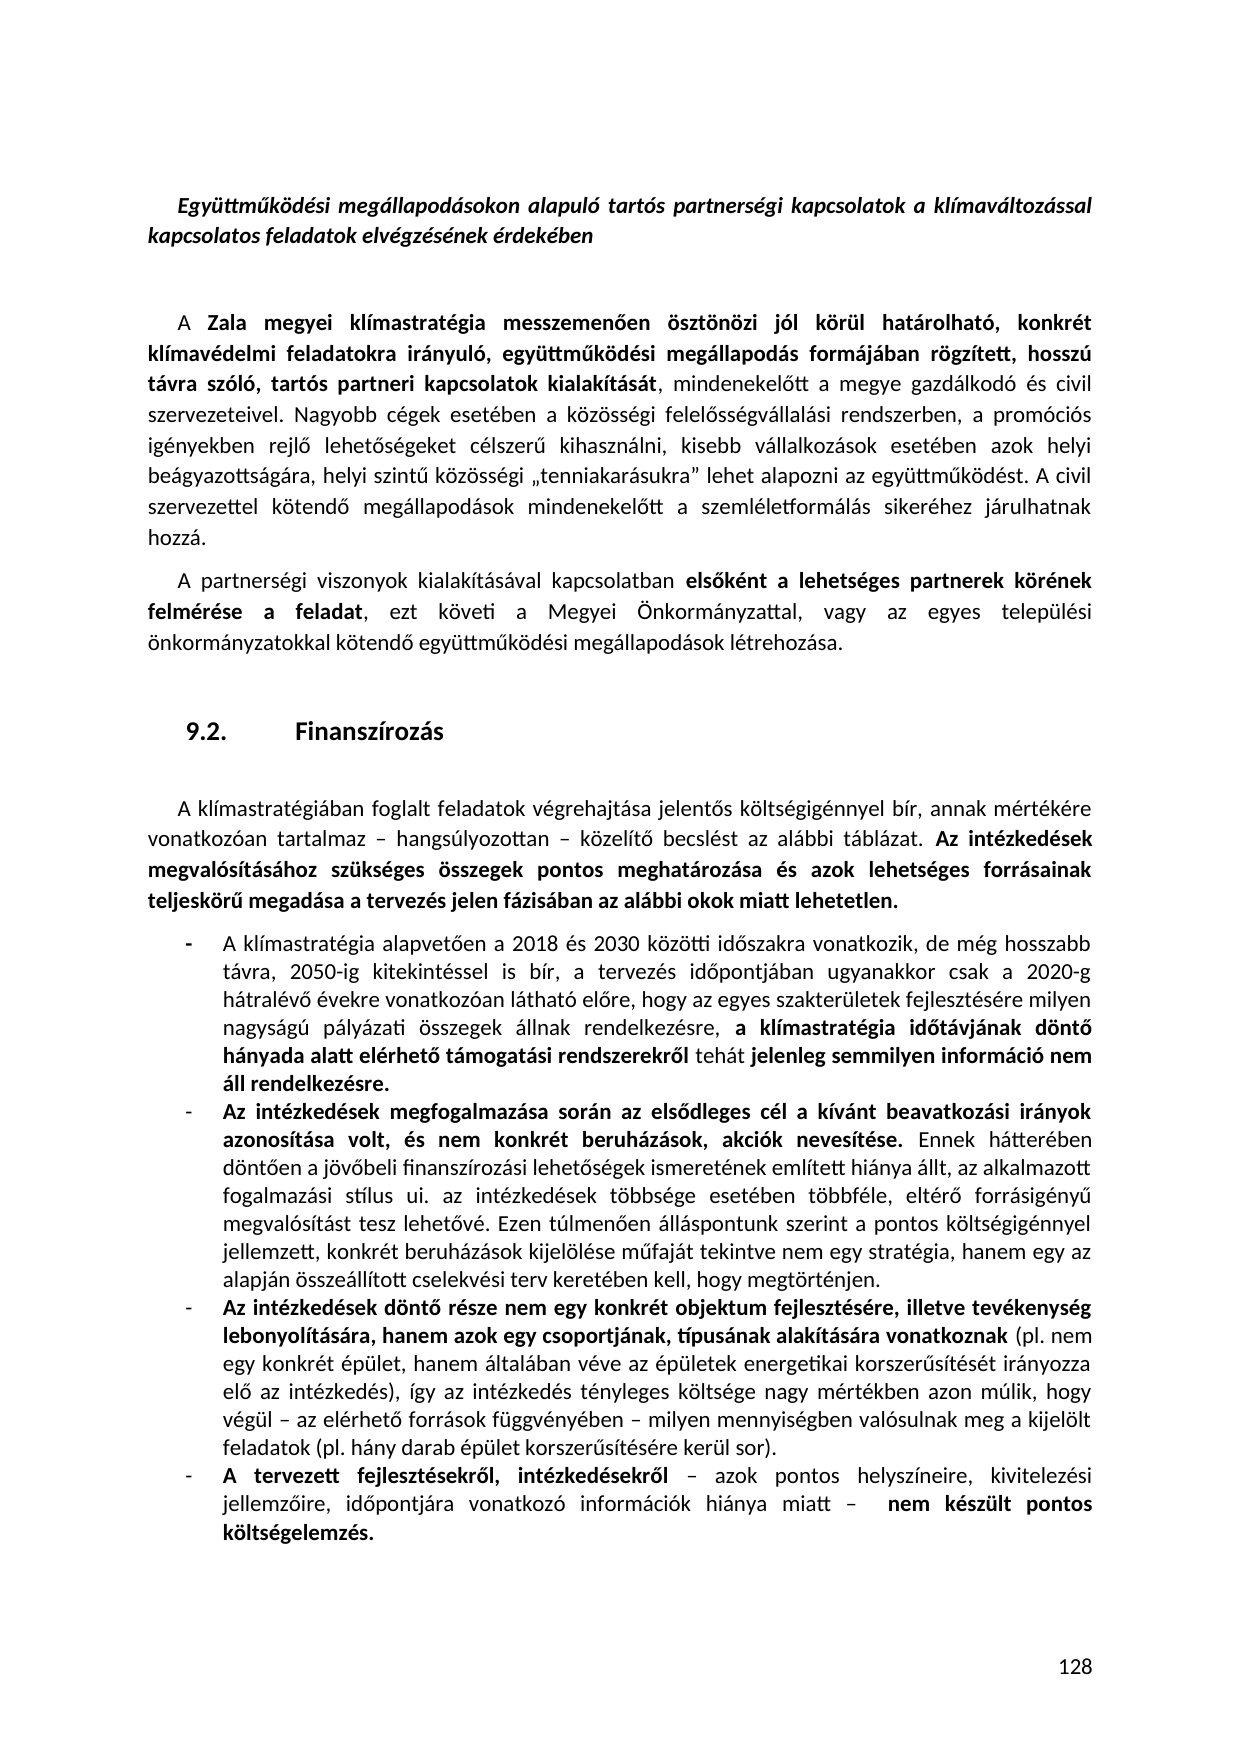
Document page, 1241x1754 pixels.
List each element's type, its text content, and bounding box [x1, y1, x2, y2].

list Az intézkedések döntő része nem egy konkrét objektum fejlesztésére, illetve tevékenység lebonyolítására, hanem azok egy csoportjának, típusának alakítására vonatkoznak (pl. nem egy konkrét épület, hanem általában véve az épületek energetikai korszerűsítését irányozza elő az intézkedés), így az intézkedés tényleges költsége nagy mértékben azon múlik, hogy végül – az elérhető források függvényében – milyen mennyiségben valósulnak meg a kijelölt feladatok (pl. hány darab épület korszerűsítésére kerül sor). [185, 1293, 1093, 1462]
text A partnerségi viszonyok kialakításával kapcsolatban elsőként a lehetséges partnerek körének felmérése a feladat, ezt követi a Megyei Önkormányzattal, vagy az egyes települési önkormányzatokkal kötendő együttműködési megállapodások létrehozása. [148, 566, 1093, 656]
list A klímastratégia alapvetően a 2018 és 2030 közötti időszakra vonatkozik, de még hosszabb távra, 2050-ig kitekintéssel is bír, a tervezés időpontjában ugyanakkor csak a 2020-g hátralévő évekre vonatkozóan látható előre, hogy az egyes szakterületek fejlesztésére milyen nagyságú pályázati összegek állnak rendelkezésre, a klímastratégia időtávjának döntő hányada alatt elérhető támogatási rendszerekről tehát jelenleg semmilyen információ nem áll rendelkezésre. [185, 929, 1093, 1097]
subtitle Finanszírozás [185, 714, 1093, 747]
text Együttműködési megállapodásokon alapuló tartós partnerségi kapcsolatok a klímaváltozással kapcsolatos feladatok elvégzésének érdekében [148, 191, 1093, 249]
text A klímastratégiában foglalt feladatok végrehajtása jelentős költségigénnyel bír, annak mértékére vonatkozóan tartalmaz – hangsúlyozottan – közelítő becslést az alábbi táblázat. Az intézkedések megvalósításához szükséges összegek pontos meghatározása és azok lehetséges forrásainak teljeskörű megadása a tervezés jelen fázisában az alábbi okok miatt lehetetlen. [148, 794, 1093, 914]
text A Zala megyei klímastratégia messzemenően ösztönözi jól körül határolható, konkrét klímavédelmi feladatokra irányuló, együttműködési megállapodás formájában rögzített, hosszú távra szóló, tartós partneri kapcsolatok kialakítását, mindenekelőtt a megye gazdálkodó és civil szervezeteivel. Nagyobb cégek esetében a közösségi felelősségvállalási rendszerben, a promóciós igényekben rejlő lehetőségeket célszerű kihasználni, kisebb vállalkozások esetében azok helyi beágyazottságára, helyi szintű közösségi „tenniakarásukra” lehet alapozni az együttműködést. A civil szervezettel kötendő megállapodások mindenekelőtt a szemléletformálás sikeréhez járulhatnak hozzá. [148, 308, 1093, 551]
list A tervezett fejlesztésekről, intézkedésekről – azok pontos helyszíneire, kivitelezési jellemzőire, időpontjára vonatkozó információk hiánya miatt – nem készült pontos költségelemzés. [185, 1462, 1093, 1546]
list Az intézkedések megfogalmazása során az elsődleges cél a kívánt beavatkozási irányok azonosítása volt, és nem konkrét beruházások, akciók nevesítése. Ennek hátterében döntően a jövőbeli finanszírozási lehetőségek ismeretének említett hiánya állt, az alkalmazott fogalmazási stílus ui. az intézkedések többsége esetében többféle, eltérő forrásigényű megvalósítást tesz lehetővé. Ezen túlmenően álláspontunk szerint a pontos költségigénnyel jellemzett, konkrét beruházások kijelölése műfaját tekintve nem egy stratégia, hanem egy az alapján összeállított cselekvési terv keretében kell, hogy megtörténjen. [185, 1097, 1093, 1293]
